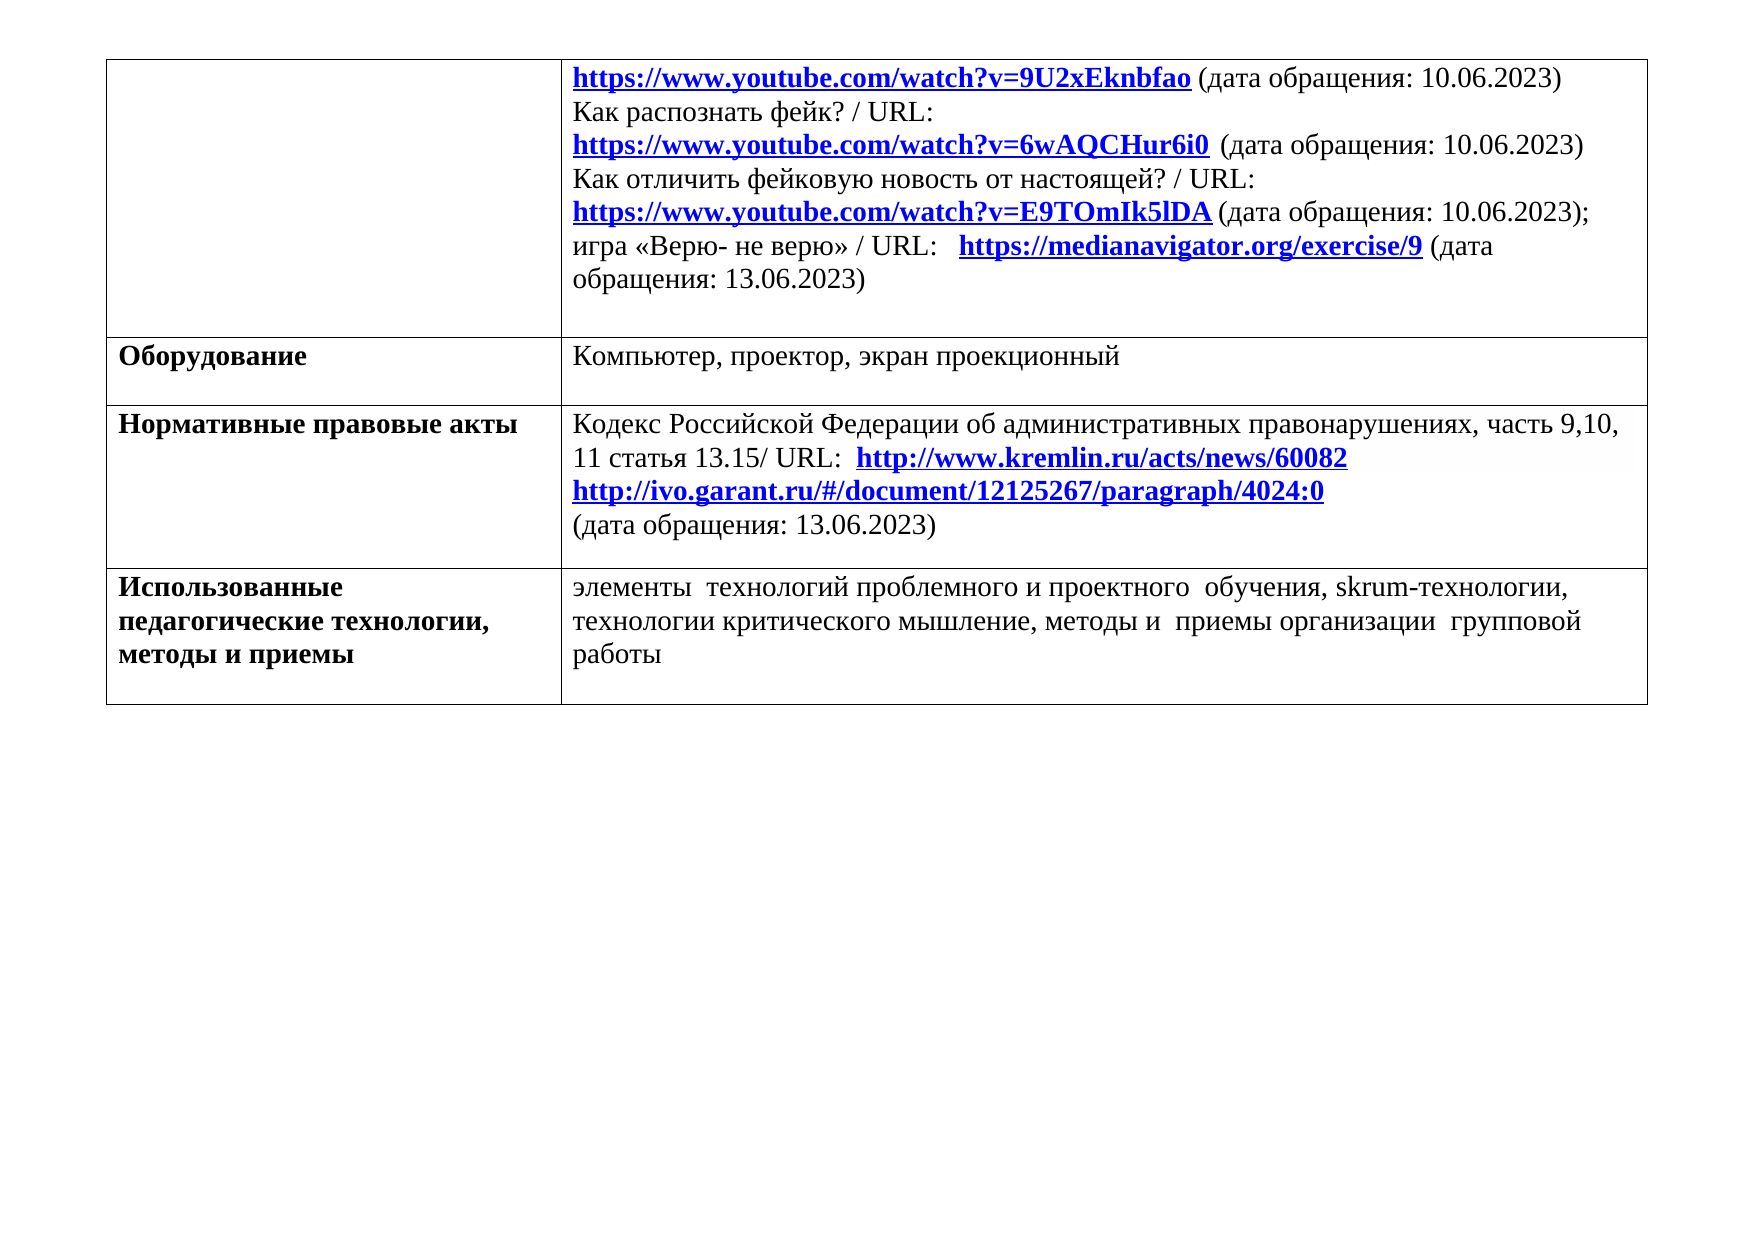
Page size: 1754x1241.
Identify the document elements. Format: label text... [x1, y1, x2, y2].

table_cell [562, 60, 1647, 337]
table_cell Использованные педагогические технологии, методы и приемы [107, 569, 561, 703]
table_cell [107, 60, 561, 337]
table_cell Нормативные правовые акты [107, 406, 561, 568]
table_cell элементы технологий проблемного и проектного обучения, skrum-технологии, технологии критического мышление, методы и приемы организации групповой работы [562, 569, 1647, 703]
table_cell Кодекс Российской Федерации об административных правонарушениях, часть 9,10, 11 статья 13.15/ URL: http://www.kremlin.ru/acts/news/60082 http://ivo.garant.ru/#/document/12125267/paragraph/4024:0 (дата обращения: 13.06.2023) [562, 406, 1647, 568]
table_cell Компьютер, проектор, экран проекционный [562, 338, 1647, 405]
table_cell Оборудование [107, 338, 561, 405]
